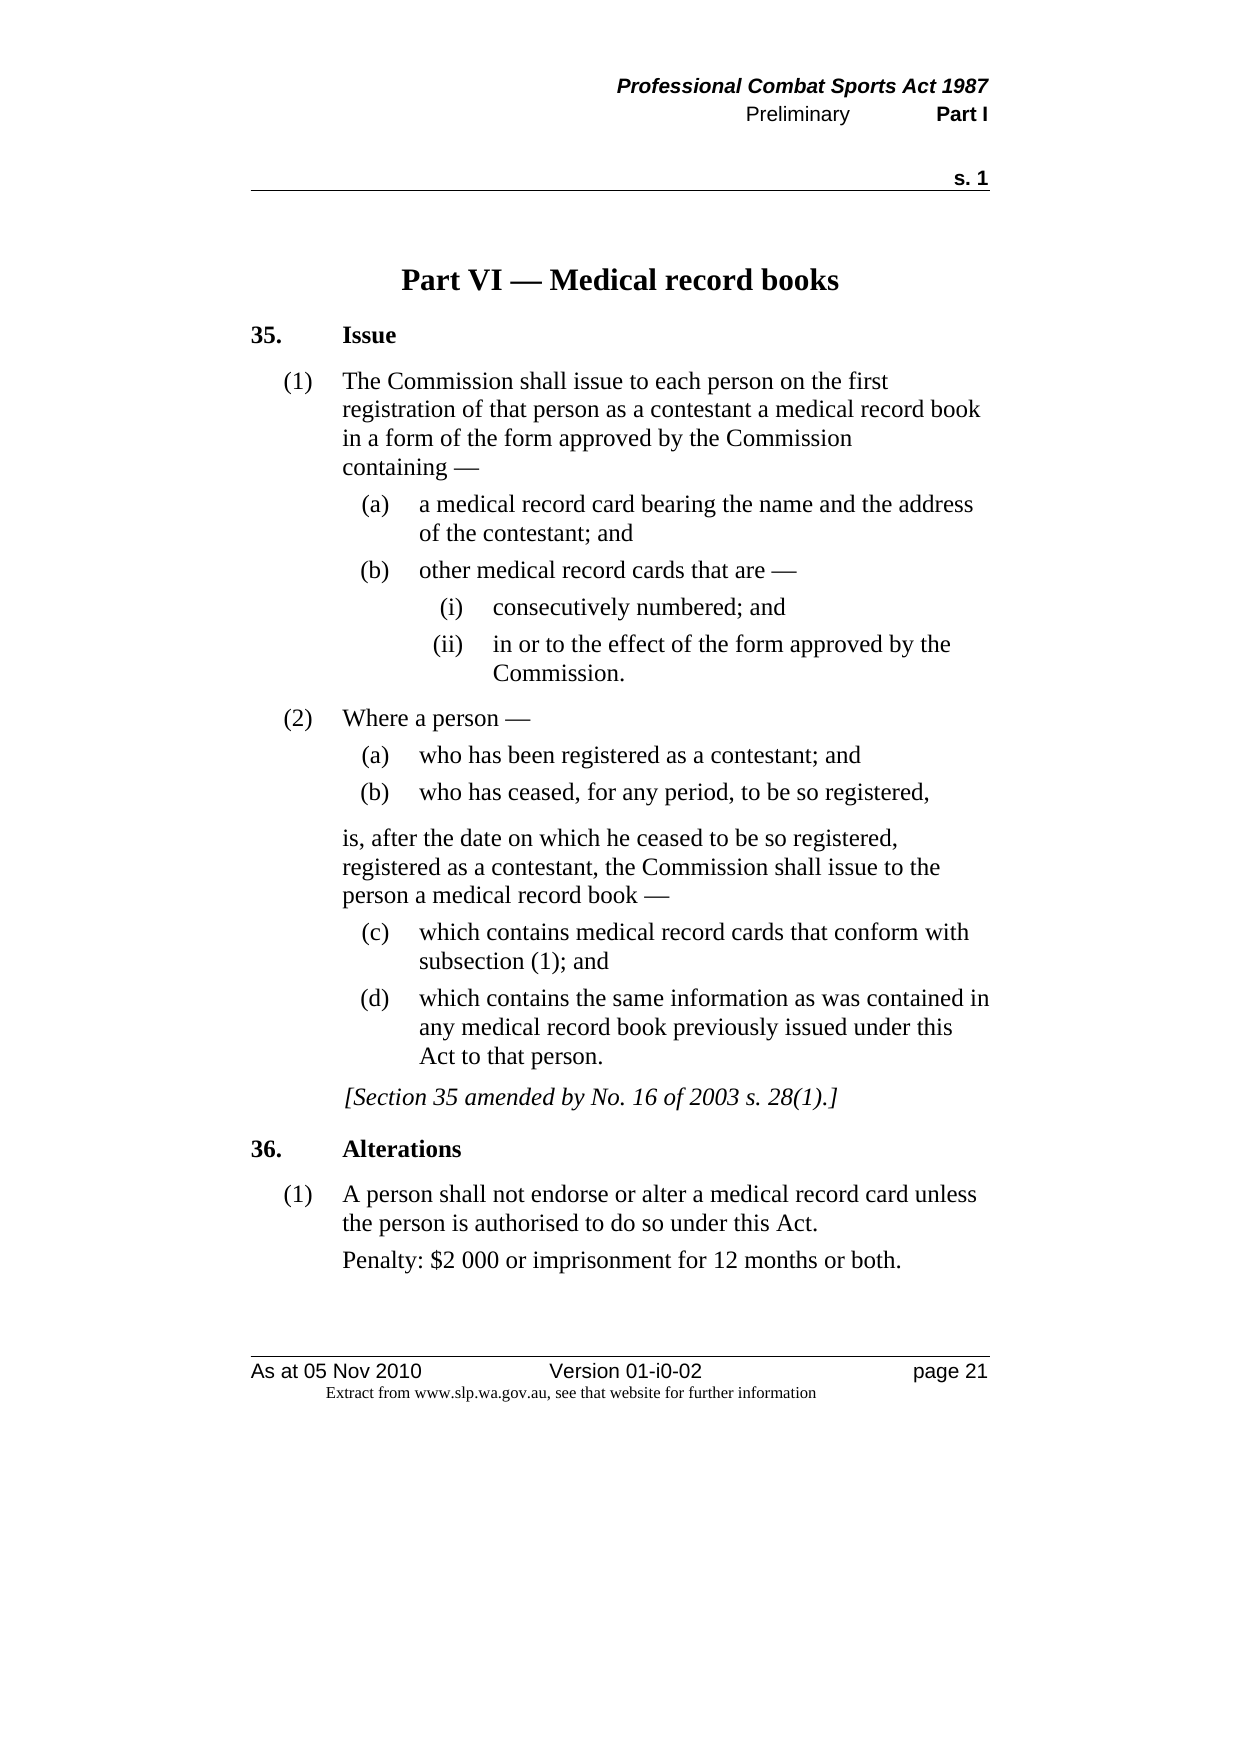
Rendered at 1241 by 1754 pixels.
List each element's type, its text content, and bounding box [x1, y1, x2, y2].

text (2) Where a person — [251, 703, 990, 732]
subtitle 35. Issue [251, 320, 990, 349]
text [Section 35 amended by No. 16 of 2003 s. 28(1).] [251, 1082, 990, 1111]
subtitle 36. Alterations [251, 1134, 990, 1162]
subtitle Part VI — Medical record books [251, 261, 990, 297]
text (a) a medical record card bearing the name and the address of the contestant; and [251, 489, 990, 547]
text (a) who has been registered as a contestant; and [251, 740, 990, 769]
text (1) A person shall not endorse or alter a medical record card unless the person is authorised to do so under this Act. [251, 1179, 990, 1237]
text (d) which contains the same information as was contained in any medical record book previously issued under this Act to that person. [251, 983, 990, 1069]
text (i) consecutively numbered; and [251, 592, 990, 621]
text (c) which contains medical record cards that conform with subsection (1); and [251, 917, 990, 975]
text (b) other medical record cards that are — [251, 555, 990, 584]
text is, after the date on which he ceased to be so registered, registered as a contestant, the Commission shall issue to the person a medical record book — [251, 823, 990, 909]
text (b) who has ceased, for any period, to be so registered, [251, 777, 990, 806]
text Penalty: $2 000 or imprisonment for 12 months or both. [251, 1245, 990, 1274]
text (1) The Commission shall issue to each person on the first registration of that person as a contestant a medical record book in a form of the form approved by the Commission containing — [251, 366, 990, 481]
text (ii) in or to the effect of the form approved by the Commission. [251, 629, 990, 687]
